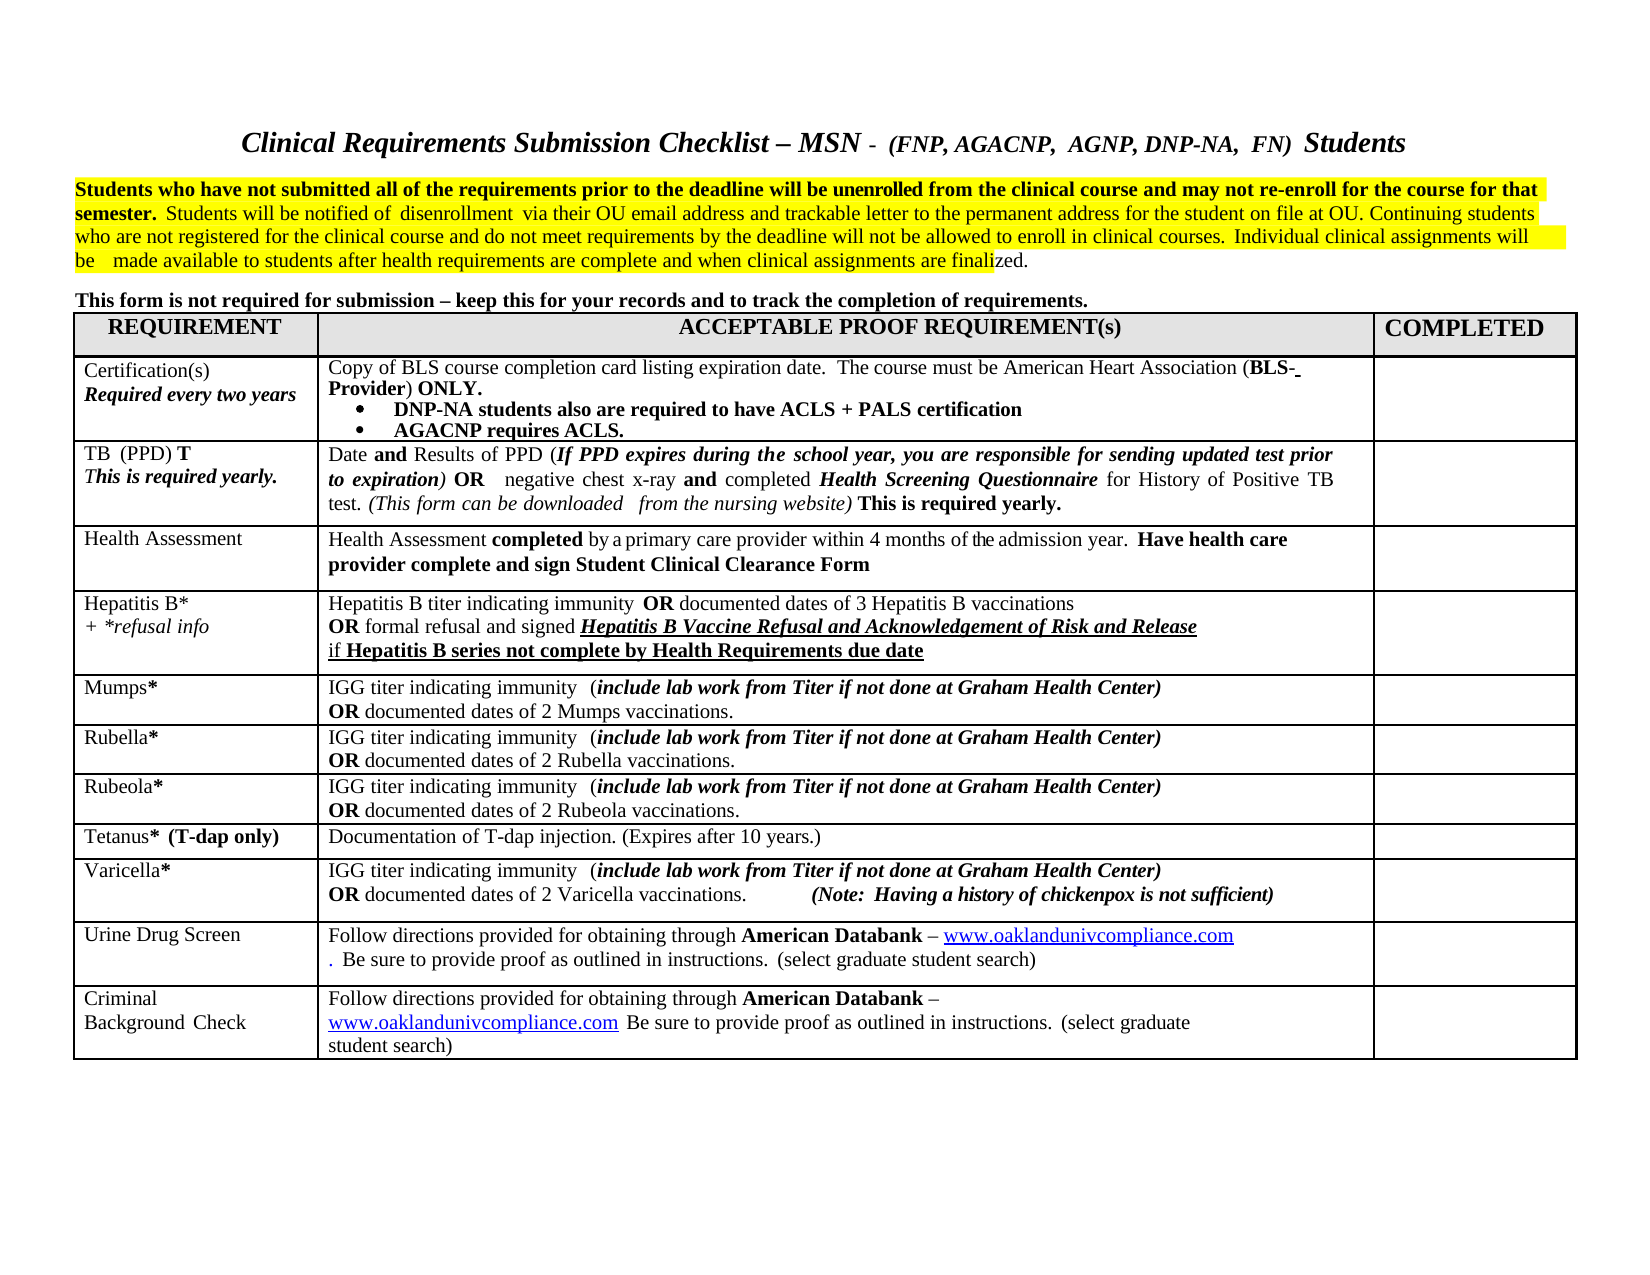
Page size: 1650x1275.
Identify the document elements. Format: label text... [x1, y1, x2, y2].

table_cell IGG titer indicating immunity (include lab work from Titer if not done at Graham Health Center) OR documented dates of 2 Rubeola vaccinations. [319, 775, 1373, 823]
table_header COMPLETED [1375, 314, 1575, 355]
table_cell Tetanus* (T-dap only) [75, 825, 317, 857]
text Clinical Requirements Submission Checklist – MSN - (FNP, AGACNP, AGNP, DNP-NA, FN) Students [62, 125, 1587, 158]
picture [75, 177, 1567, 274]
table_cell IGG titer indicating immunity (include lab work from Titer if not done at Graham Health Center) OR documented dates of 2 Varicella vaccinations. (Note: Having a history of chickenpox is not sufficient) [319, 860, 1373, 921]
table_cell Documentation of T-dap injection. (Expires after 10 years.) [319, 825, 1373, 857]
table_cell [1375, 923, 1575, 984]
table_cell IGG titer indicating immunity (include lab work from Titer if not done at Graham Health Center) OR documented dates of 2 Mumps vaccinations. [319, 676, 1373, 724]
table_cell Follow directions provided for obtaining through American Databank – www.oaklandunivcompliance.com . Be sure to provide proof as outlined in instructions. (select graduate student search) [319, 923, 1373, 984]
table_cell Urine Drug Screen [75, 923, 317, 984]
table_cell [1375, 592, 1575, 674]
table_cell Varicella* [75, 860, 317, 921]
table_cell [1375, 676, 1575, 724]
text This form is not required for submission – keep this for your records and to track the completion of requirements. [75, 288, 1587, 312]
table_header ACCEPTABLE PROOF REQUIREMENT(s) [319, 314, 1373, 355]
table_cell [1375, 358, 1575, 440]
table_cell Hepatitis B* + *refusal info [75, 592, 317, 674]
table_cell Copy of BLS course completion card listing expiration date. The course must be American Heart Association (BLS- Provider) ONLY. DNP-NA students also are required to have ACLS + PALS certification AGACNP requires ACLS. [319, 358, 1373, 440]
table_cell [1375, 825, 1575, 857]
table_cell Mumps* [75, 676, 317, 724]
table_cell [1375, 987, 1575, 1058]
table_cell Date and Results of PPD (If PPD expires during the school year, you are responsible for sending updated test prior to expiration) OR negative chest x-ray and completed Health Screening Questionnaire for History of Positive TB test. (This form can be downloaded from the nursing website) This is required yearly. [319, 442, 1373, 525]
table_cell [1375, 527, 1575, 589]
table_cell TB (PPD) T This is required yearly. [75, 442, 317, 525]
table_cell Criminal Background Check [75, 987, 317, 1058]
table_cell Rubella* [75, 726, 317, 773]
table_cell Health Assessment completed by a primary care provider within 4 months of the admission year. Have health care provider complete and sign Student Clinical Clearance Form [319, 527, 1373, 589]
table_cell Hepatitis B titer indicating immunity OR documented dates of 3 Hepatitis B vaccinations OR formal refusal and signed Hepatitis B Vaccine Refusal and Acknowledgement of Risk and Release if Hepatitis B series not complete by Health Requirements due date [319, 592, 1373, 674]
table_cell Certification(s) Required every two years [75, 358, 317, 440]
table_cell [1375, 775, 1575, 823]
table_cell IGG titer indicating immunity (include lab work from Titer if not done at Graham Health Center) OR documented dates of 2 Rubella vaccinations. [319, 726, 1373, 773]
table_cell Health Assessment [75, 527, 317, 589]
table_cell [1375, 860, 1575, 921]
table_header REQUIREMENT [75, 314, 317, 355]
table_cell Rubeola* [75, 775, 317, 823]
table_cell [1375, 442, 1575, 525]
table_cell Follow directions provided for obtaining through American Databank – www.oaklandunivcompliance.com Be sure to provide proof as outlined in instructions. (select graduate student search) [319, 987, 1373, 1058]
table_cell [1375, 726, 1575, 773]
